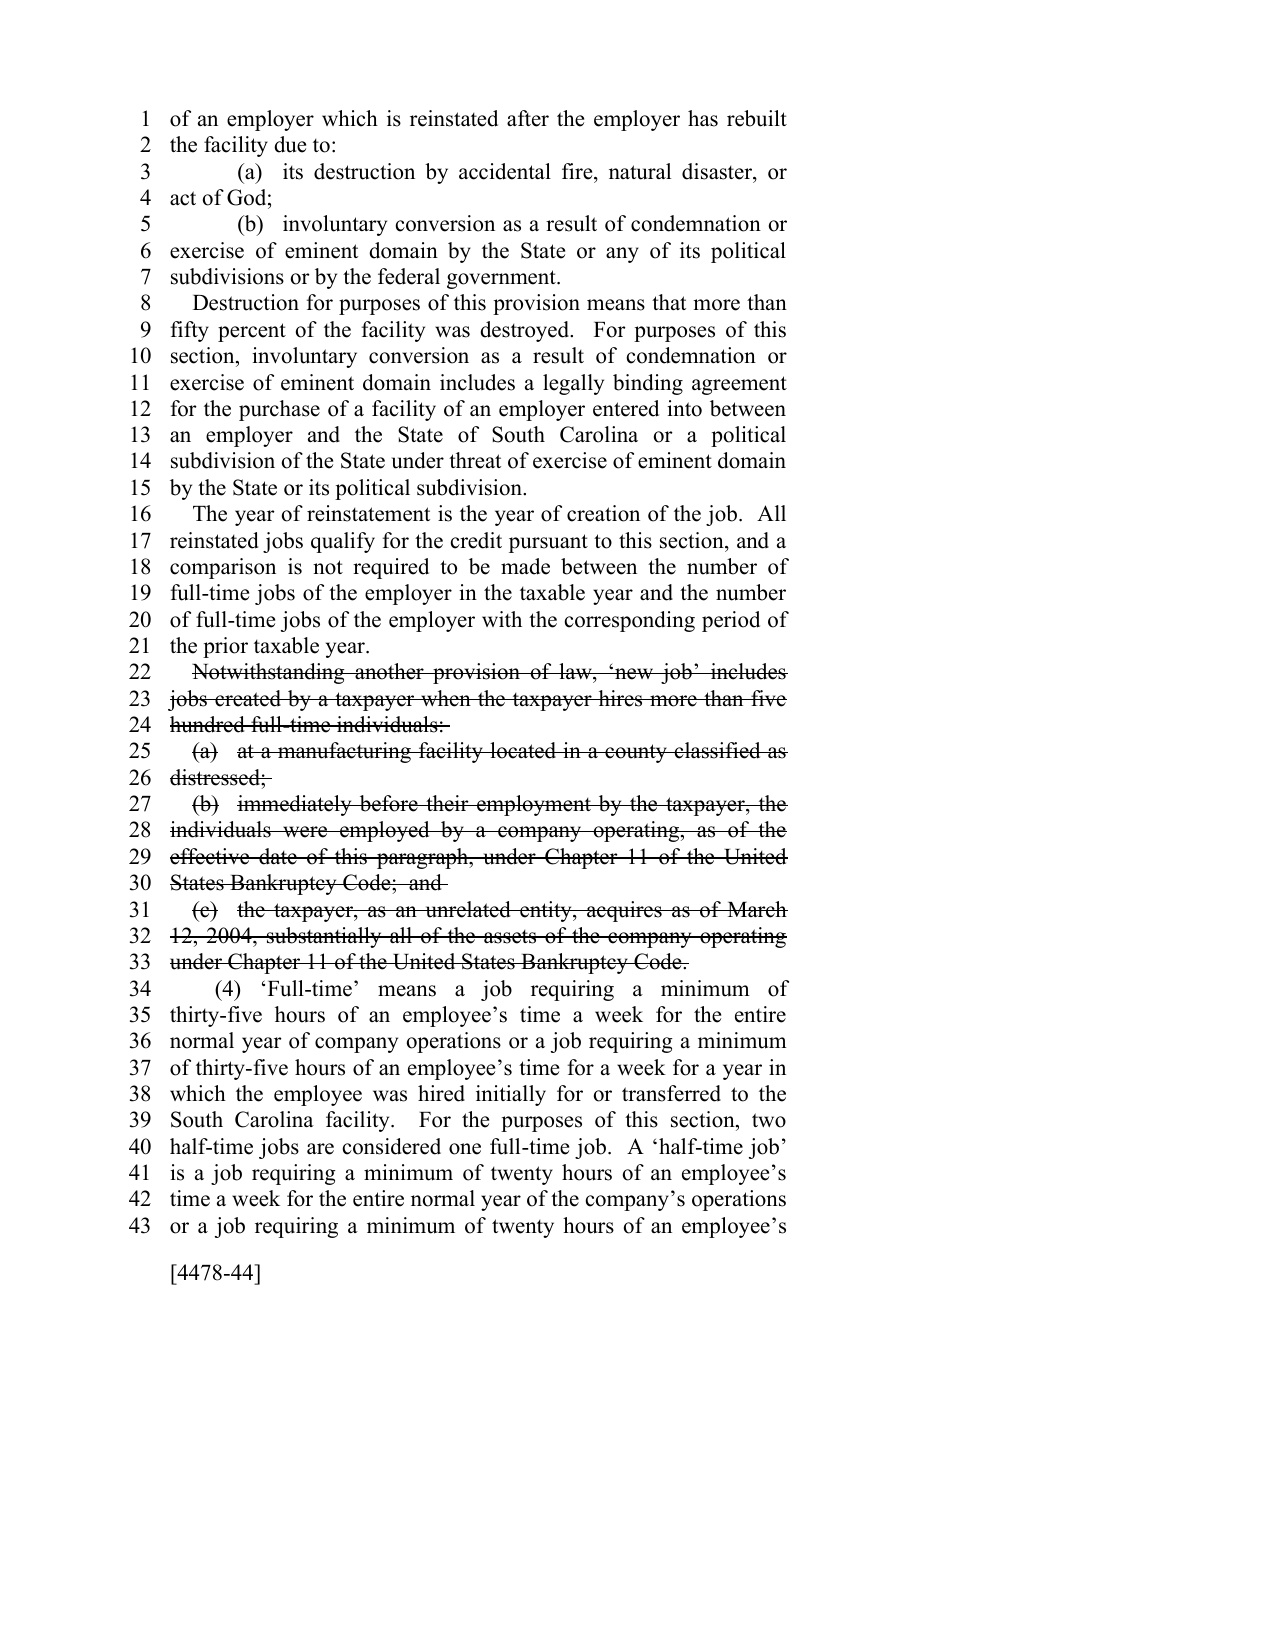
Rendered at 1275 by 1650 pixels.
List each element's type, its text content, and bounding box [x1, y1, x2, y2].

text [169, 105, 787, 158]
text Notwithstanding another provision of law, ‘new job’ includes jobs created by a taxpayer when the taxpayer hires more than five hundred full-time individuals: [169, 658, 787, 699]
text (c) the taxpayer, as an unrelated entity, acquires as of March 12, 2004, substantially all of the assets of the company operating under Chapter 11 of the United States Bankruptcy Code. [169, 937, 787, 975]
text (a) at a manufacturing facility located in a county classified as distressed; [169, 737, 787, 790]
text (c) the taxpayer, as an unrelated entity, acquires as of March 12, 2004, substantially all of the assets of the company operating under Chapter 11 of the United States Bankruptcy Code. [169, 896, 787, 936]
text (b) immediately before their employment by the taxpayer, the individuals were employed by a company operating, as of the effective date of this paragraph, under Chapter 11 of the United States Bankruptcy Code; and [169, 858, 787, 896]
text (a) its destruction by accidental fire, natural disaster, or act of God; [169, 158, 787, 210]
text The year of reinstatement is the year of creation of the job. All reinstated jobs qualify for the credit pursuant to this section, and a comparison is not required to be made between the number of full-time jobs of the employer in the taxable year and the number of full-time jobs of the employer with the corresponding period of the prior taxable year. [169, 500, 787, 658]
text Destruction for purposes of this provision means that more than fifty percent of the facility was destroyed. For purposes of this section, involuntary conversion as a result of condemnation or exercise of eminent domain includes a legally binding agreement for the purchase of a facility of an employer entered into between an employer and the State of South Carolina or a political subdivision of the State under threat of exercise of eminent domain by the State or its political subdivision. [169, 289, 787, 500]
text Notwithstanding another provision of law, ‘new job’ includes jobs created by a taxpayer when the taxpayer hires more than five hundred full-time individuals: [169, 700, 787, 737]
text (b) immediately before their employment by the taxpayer, the individuals were employed by a company operating, as of the effective date of this paragraph, under Chapter 11 of the United States Bankruptcy Code; and [169, 832, 787, 857]
text (b) immediately before their employment by the taxpayer, the individuals were employed by a company operating, as of the effective date of this paragraph, under Chapter 11 of the United States Bankruptcy Code; and [169, 790, 787, 831]
text (b) involuntary conversion as a result of condemnation or exercise of eminent domain by the State or any of its political subdivisions or by the federal government. [169, 210, 787, 289]
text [169, 975, 787, 1238]
